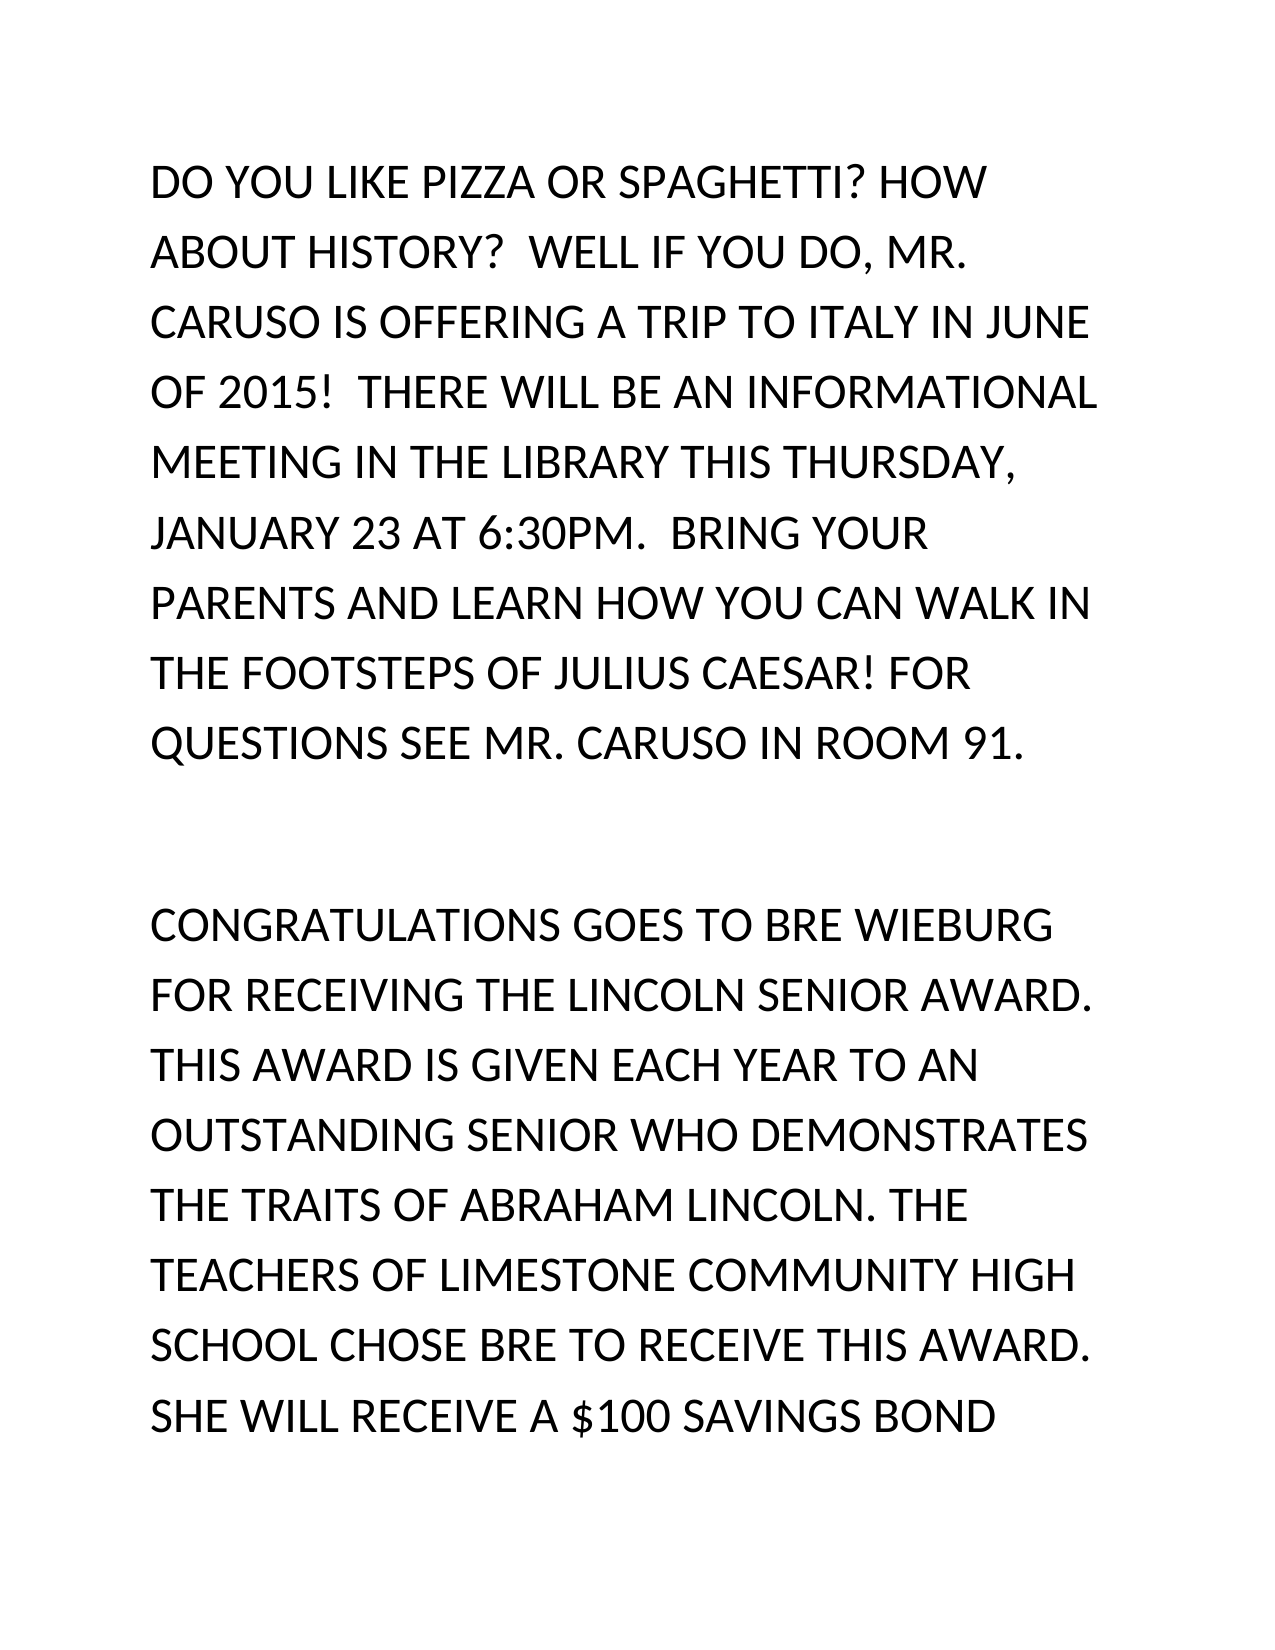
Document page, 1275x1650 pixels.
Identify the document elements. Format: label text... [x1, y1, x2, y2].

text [150, 893, 1125, 1444]
text DO YOU LIKE PIZZA OR SPAGHETTI? HOW ABOUT HISTORY? WELL IF YOU DO, MR. CARUSO IS OFFERING A TRIP TO ITALY IN JUNE OF 2015! THERE WILL BE AN INFORMATIONAL MEETING IN THE LIBRARY THIS THURSDAY, JANUARY 23 AT 6:30PM. BRING YOUR PARENTS AND LEARN HOW YOU CAN WALK IN THE FOOTSTEPS OF JULIUS CAESAR! FOR QUESTIONS SEE MR. CARUSO IN ROOM 91. [150, 150, 1125, 772]
